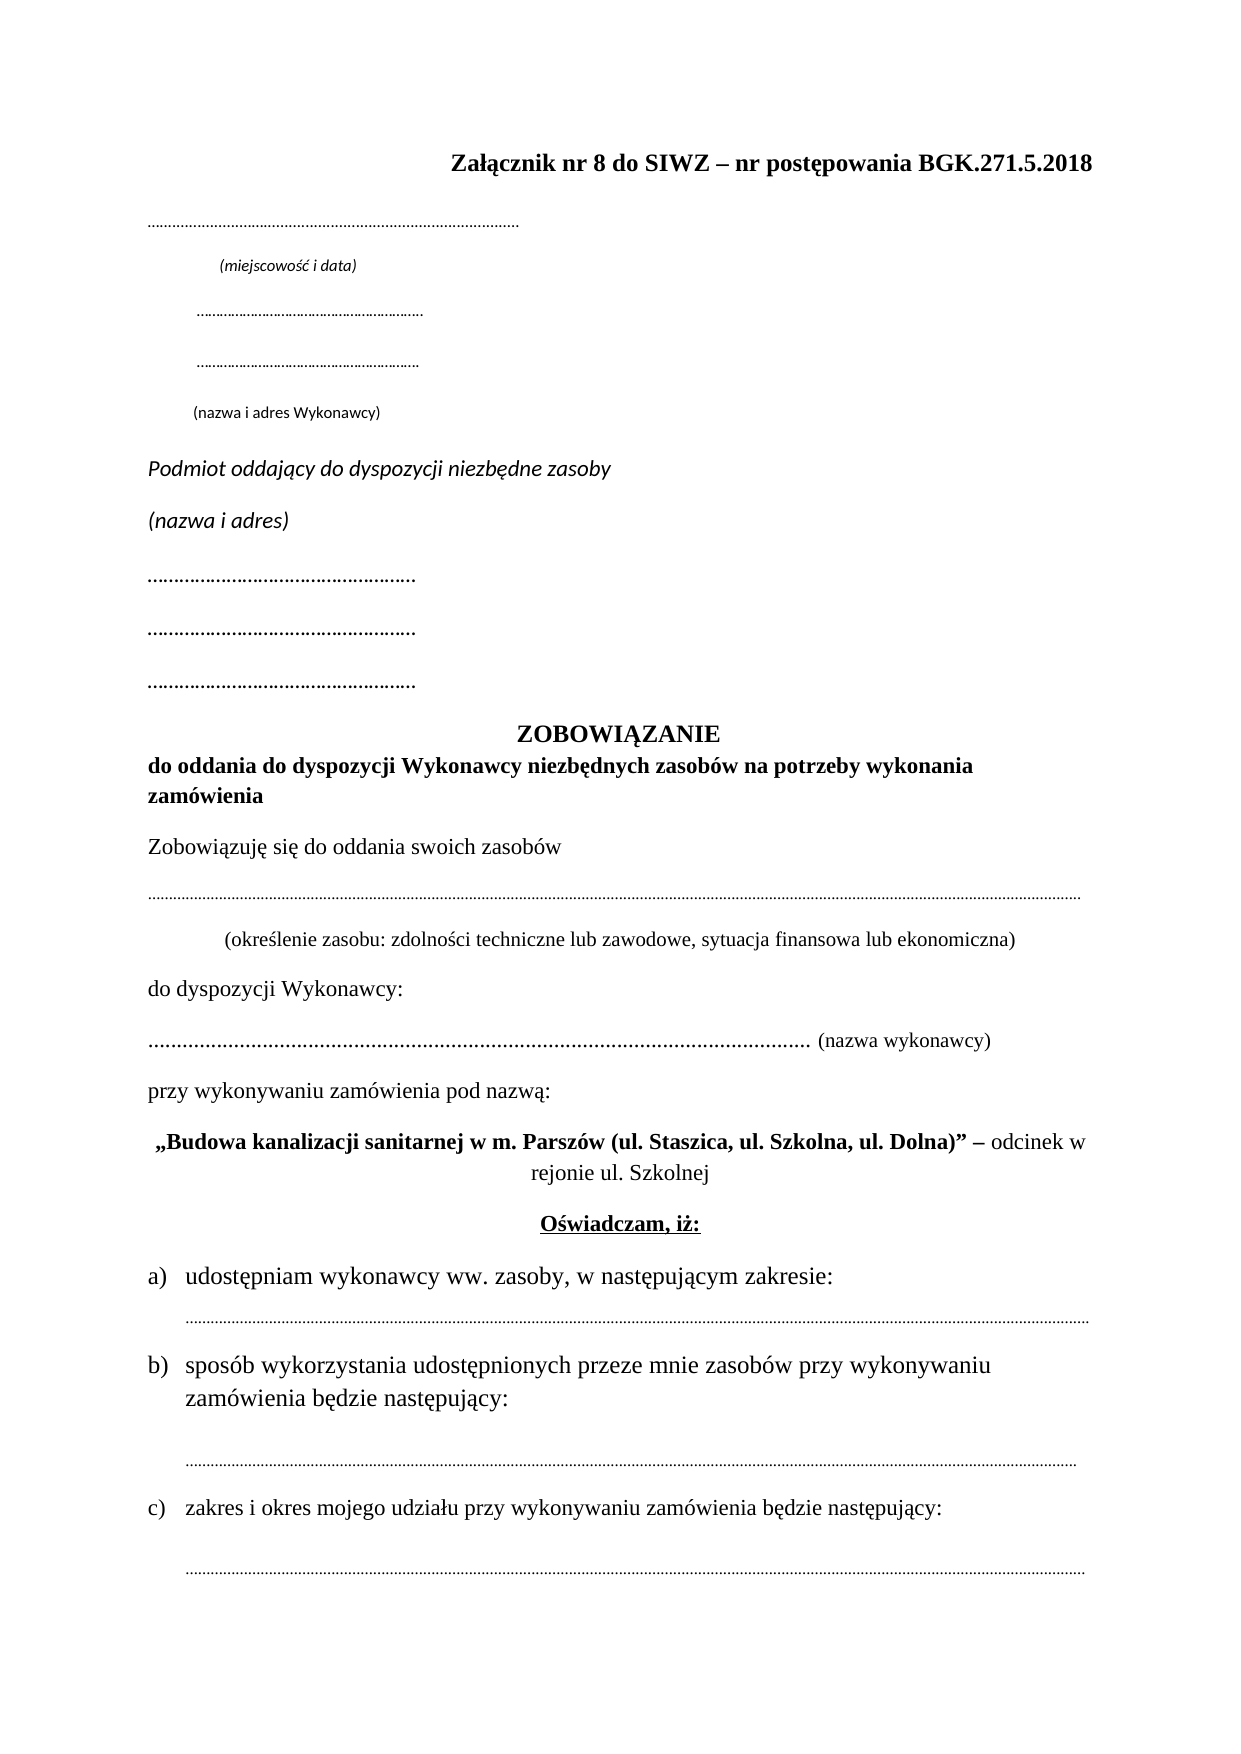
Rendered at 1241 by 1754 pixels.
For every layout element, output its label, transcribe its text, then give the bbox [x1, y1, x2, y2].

list sposób wykorzystania udostępnionych przeze mnie zasobów przy wykonywaniu zamówienia będzie następujący: [148, 1350, 1093, 1412]
text …......................…............................................................. [148, 212, 1093, 232]
list zakres i okres mojego udziału przy wykonywaniu zamówienia będzie następujący: [148, 1494, 1093, 1520]
text …………………………………………………. [148, 351, 1093, 371]
text ......................................................................................................................................................................................................................... [148, 1307, 1093, 1327]
text ………………………………………………….. [148, 300, 1093, 320]
text .................................................................................................................... (nazwa wykonawcy) [148, 1026, 1093, 1053]
text (nazwa i adres Wykonawcy) [148, 402, 1093, 423]
text ........................................................................................................................................................................................................................ [148, 1558, 1093, 1578]
text Podmiot oddający do dyspozycji niezbędne zasoby [148, 454, 1093, 482]
text Załącznik nr 8 do SIWZ – nr postępowania BGK.271.5.2018 [148, 148, 1093, 176]
text (miejscowość i data) [148, 256, 1093, 276]
text przy wykonywaniu zamówienia pod nazwą: [148, 1077, 1093, 1104]
text „Budowa kanalizacji sanitarnej w m. Parszów (ul. Staszica, ul. Szkolna, ul. Dolna)” – odcinek w rejonie ul. Szkolnej [148, 1128, 1093, 1185]
text Oświadczam, iż: [148, 1210, 1093, 1236]
list udostępniam wykonawcy ww. zasoby, w następującym zakresie: [148, 1261, 1093, 1289]
text …………………………………………… [148, 666, 1093, 694]
text …………………………………………… [148, 613, 1093, 641]
text do oddania do dyspozycji Wykonawcy niezbędnych zasobów na potrzeby wykonania zamówienia [148, 752, 1093, 808]
text (określenie zasobu: zdolności techniczne lub zawodowe, sytuacja finansowa lub ekonomiczna) [148, 927, 1093, 951]
text do dyspozycji Wykonawcy: [148, 975, 1093, 1002]
text (nazwa i adres) [148, 507, 1093, 535]
subtitle ZOBOWIĄZANIE [516, 719, 1093, 747]
text …………………………………………… [148, 560, 1093, 588]
text ................................................................................................................................................................................................................................ [148, 884, 1093, 903]
text Zobowiązuję się do oddania swoich zasobów [148, 833, 1093, 859]
text ...................................................................................................................................................................................................................... [148, 1451, 1093, 1470]
